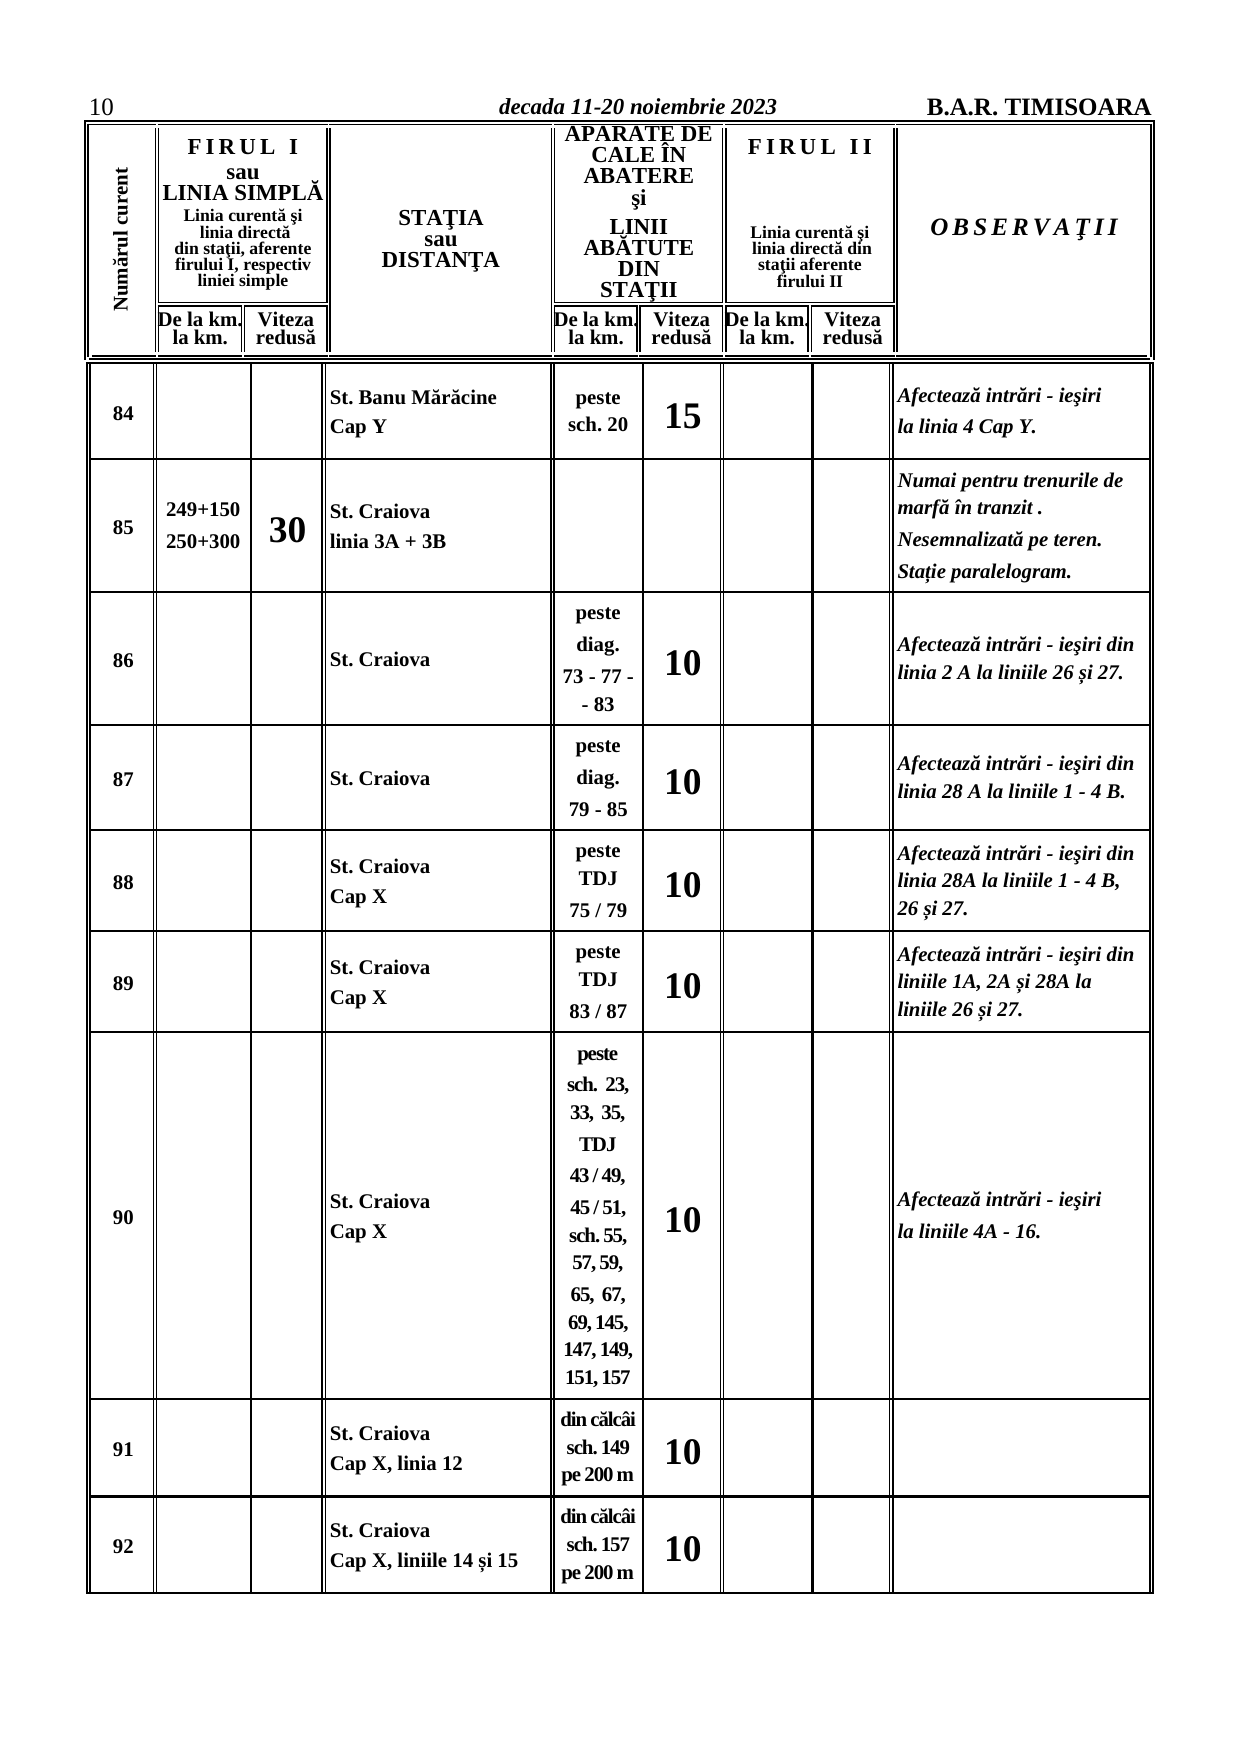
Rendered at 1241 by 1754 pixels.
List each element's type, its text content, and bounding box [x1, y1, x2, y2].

table_cell 249+150 250+300 [157, 460, 250, 591]
table_cell St. Craiova Cap X [326, 831, 550, 930]
table_cell [814, 1033, 889, 1397]
table_cell [157, 726, 250, 829]
table_cell din călcâi sch. 149 pe 200 m [555, 1400, 642, 1495]
table_cell 10 [644, 1033, 720, 1397]
table_cell [91, 726, 153, 829]
table_cell [252, 726, 321, 829]
table_cell [814, 726, 889, 829]
table_cell 10 [644, 1498, 720, 1592]
table_cell St. Craiova Cap X, liniile 14 și 15 [326, 1498, 550, 1592]
table_cell Afectează intrări - ieşiri din linia 28A la liniile 1 - 4 B, 26 și 27. [894, 831, 1149, 930]
table_cell [157, 831, 250, 930]
table_cell St. Craiova Cap X, linia 12 [326, 1400, 550, 1495]
table_cell [157, 1400, 250, 1495]
table_cell St. Craiova Cap X [326, 932, 550, 1031]
table_cell [814, 1400, 889, 1495]
table_cell [555, 460, 642, 591]
table_cell Afectează intrări - ieşiri din linia 28 A la liniile 1 - 4 B. [894, 726, 1149, 829]
table_cell [814, 1498, 889, 1592]
table_cell [644, 460, 720, 591]
table_cell [252, 1033, 321, 1397]
table_cell peste sch. 20 [555, 364, 642, 458]
table_cell [252, 932, 321, 1031]
table_cell St. Craiova [326, 593, 550, 724]
table_cell [724, 1400, 811, 1495]
table_cell [91, 1400, 153, 1495]
table_cell [91, 460, 153, 591]
table_cell [894, 1400, 1149, 1495]
table_cell peste TDJ 83 / 87 [555, 932, 642, 1031]
table_cell 10 [644, 932, 720, 1031]
table_cell [814, 593, 889, 724]
table_cell [91, 932, 153, 1031]
table_cell [157, 593, 250, 724]
table_cell 30 [252, 460, 321, 591]
table_cell peste TDJ 75 / 79 [555, 831, 642, 930]
table_cell 10 [644, 726, 720, 829]
table_cell St. Craiova [326, 726, 550, 829]
table_cell peste diag. 79 - 85 [555, 726, 642, 829]
table_cell 10 [644, 593, 720, 724]
table_cell din călcâi sch. 157 pe 200 m [555, 1498, 642, 1592]
table_cell peste sch. 23, 33, 35, TDJ 43 / 49, 45 / 51, sch. 55, 57, 59, 65, 67, 69, 145, 147, 149, 151, 157 [555, 1033, 642, 1397]
table_cell [724, 364, 811, 458]
table_cell 15 [644, 364, 720, 458]
table_cell [157, 1033, 250, 1397]
table_cell [252, 593, 321, 724]
table_cell [724, 1498, 811, 1592]
table_cell [724, 726, 811, 829]
table_cell [814, 460, 889, 591]
table_cell [724, 593, 811, 724]
table_cell St. Craiova Cap X [326, 1033, 550, 1397]
table_cell [724, 460, 811, 591]
table_cell [91, 364, 153, 458]
table_cell [91, 831, 153, 930]
table_cell [814, 364, 889, 458]
table_cell [724, 831, 811, 930]
table_cell [252, 831, 321, 930]
table_cell Numai pentru trenurile de marfă în tranzit . Nesemnalizată pe teren. Stație paralelogram. [894, 460, 1149, 591]
table_cell 10 [644, 1400, 720, 1495]
table_cell [91, 593, 153, 724]
table_cell [894, 1498, 1149, 1592]
table_cell [252, 1498, 321, 1592]
table_cell St. Craiova linia 3A + 3B [326, 460, 550, 591]
table_cell Afectează intrări - ieşiri la liniile 4A - 16. [894, 1033, 1149, 1397]
table_cell [157, 1498, 250, 1592]
table_cell peste diag. 73 - 77 - - 83 [555, 593, 642, 724]
table_cell [252, 364, 321, 458]
table_cell [252, 1400, 321, 1495]
table_cell [724, 932, 811, 1031]
table_cell [724, 1033, 811, 1397]
table_cell Afectează intrări - ieşiri la linia 4 Cap Y. [894, 364, 1149, 458]
table_cell [157, 932, 250, 1031]
table_cell [814, 831, 889, 930]
table_cell [157, 364, 250, 458]
table_cell Afectează intrări - ieşiri din liniile 1A, 2A și 28A la liniile 26 și 27. [894, 932, 1149, 1031]
table_cell [91, 1498, 153, 1592]
table_cell [814, 932, 889, 1031]
table_cell Afectează intrări - ieşiri din linia 2 A la liniile 26 și 27. [894, 593, 1149, 724]
table_cell [91, 1033, 153, 1397]
table_cell 10 [644, 831, 720, 930]
table_cell St. Banu Mărăcine Cap Y [326, 364, 550, 458]
